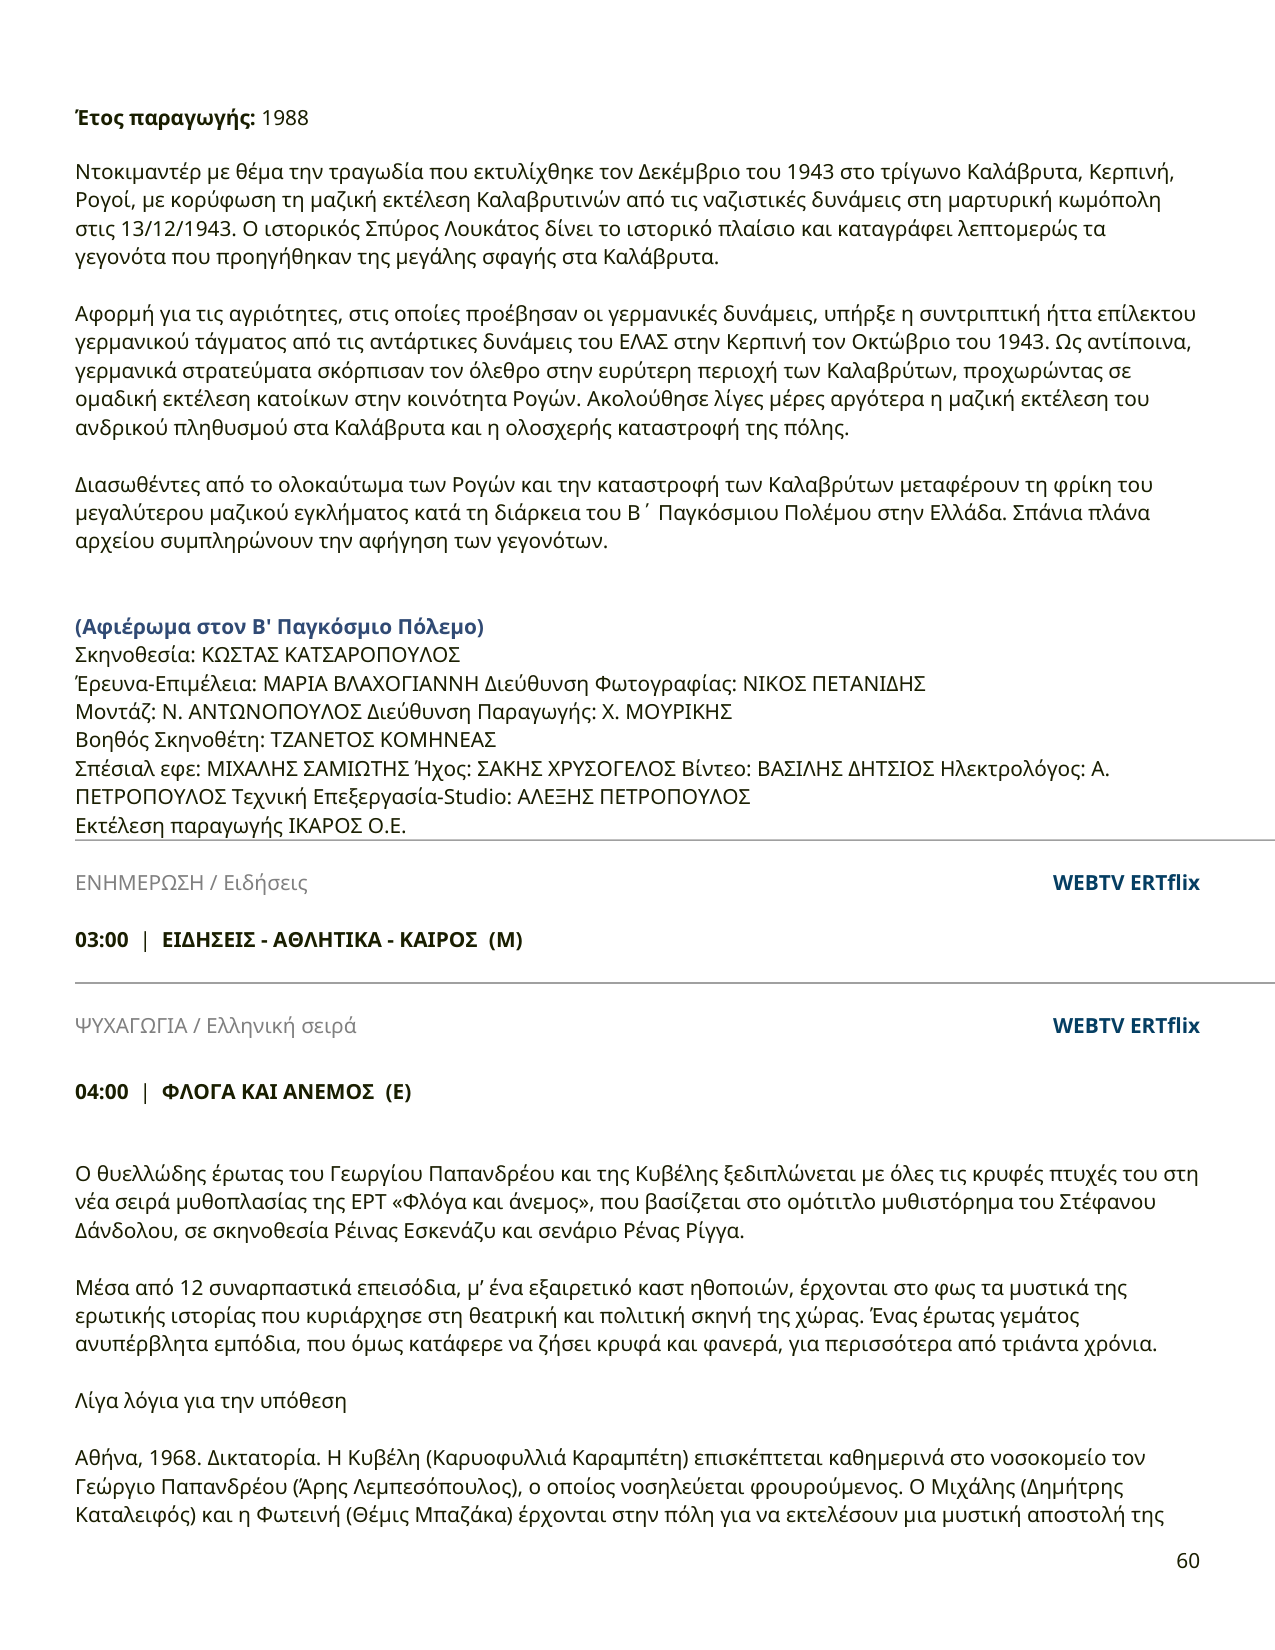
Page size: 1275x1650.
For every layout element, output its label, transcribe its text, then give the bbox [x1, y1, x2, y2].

table_header ΕΝΗΜΕΡΩΣΗ / Ειδήσεις [75, 868, 637, 897]
text Ντοκιμαντέρ με θέμα την τραγωδία που εκτυλίχθηκε τον Δεκέμβριο του 1943 στο τρίγωνο Καλάβρυτα, Κερπινή, Ρογοί, με κορύφωση τη μαζική εκτέλεση Καλαβρυτινών από τις ναζιστικές δυνάμεις στη μαρτυρική κωμόπολη στις 13/12/1943. Ο ιστορικός Σπύρος Λουκάτος δίνει το ιστορικό πλαίσιο και καταγράφει λεπτομερώς τα γεγονότα που προηγήθηκαν της μεγάλης σφαγής στα Καλάβρυτα. Αφορμή για τις αγριότητες, στις οποίες προέβησαν οι γερμανικές δυνάμεις, υπήρξε η συντριπτική ήττα επίλεκτου γερμανικού τάγματος από τις αντάρτικες δυνάμεις του ΕΛΑΣ στην Κερπινή τον Οκτώβριο του 1943. Ως αντίποινα, γερμανικά στρατεύματα σκόρπισαν τον όλεθρο στην ευρύτερη περιοχή των Καλαβρύτων, προχωρώντας σε ομαδική εκτέλεση κατοίκων στην κοινότητα Ρογών. Ακολούθησε λίγες μέρες αργότερα η μαζική εκτέλεση του ανδρικού πληθυσμού στα Καλάβρυτα και η ολοσχερής καταστροφή της πόλης. Διασωθέντες από το ολοκαύτωμα των Ρογών και την καταστροφή των Καλαβρύτων μεταφέρουν τη φρίκη του μεγαλύτερου μαζικού εγκλήματος κατά τη διάρκεια του Β΄ Παγκόσμιου Πολέμου στην Ελλάδα. Σπάνια πλάνα αρχείου συμπληρώνουν την αφήγηση των γεγονότων. [75, 157, 1200, 555]
text 03:00 | ΕΙΔΗΣΕΙΣ - ΑΘΛΗΤΙΚΑ - ΚΑΙΡΟΣ (M) [75, 897, 1200, 982]
table_header WEBTV ERTflix [638, 1011, 1200, 1039]
text 04:00 | ΦΛΟΓΑ ΚΑΙ ΑΝΕΜΟΣ (E) [75, 1039, 1200, 1134]
text (Αφιέρωμα στον Β' Παγκόσμιο Πόλεμο) Σκηνοθεσία: ΚΩΣΤΑΣ ΚΑΤΣΑΡΟΠΟΥΛΟΣ Έρευνα-Επιμέλεια: ΜΑΡΙΑ ΒΛΑΧΟΓΙΑΝΝΗ Διεύθυνση Φωτογραφίας: ΝΙΚΟΣ ΠΕΤΑΝΙΔΗΣ Μοντάζ: Ν. ΑΝΤΩΝΟΠΟΥΛΟΣ Διεύθυνση Παραγωγής: Χ. ΜΟΥΡΙΚΗΣ Βοηθός Σκηνοθέτη: ΤΖΑΝΕΤΟΣ ΚΟΜΗΝΕΑΣ Σπέσιαλ εφε: ΜΙΧΑΛΗΣ ΣΑΜΙΩΤΗΣ Ήχος: ΣΑΚΗΣ ΧΡΥΣΟΓΕΛΟΣ Βίντεο: ΒΑΣΙΛΗΣ ΔΗΤΣΙΟΣ Ηλεκτρολόγος: Α. ΠΕΤΡΟΠΟΥΛΟΣ Τεχνική Επεξεργασία-Studio: ΑΛΕΞΗΣ ΠΕΤΡΟΠΟΥΛΟΣ Εκτέλεση παραγωγής ΙΚΑΡΟΣ Ο.Ε. [75, 555, 1200, 839]
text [75, 75, 1200, 132]
table_header WEBTV ERTflix [638, 868, 1200, 897]
table_header ΨΥΧΑΓΩΓΙΑ / Ελληνική σειρά [75, 1011, 637, 1039]
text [75, 1159, 1200, 1529]
